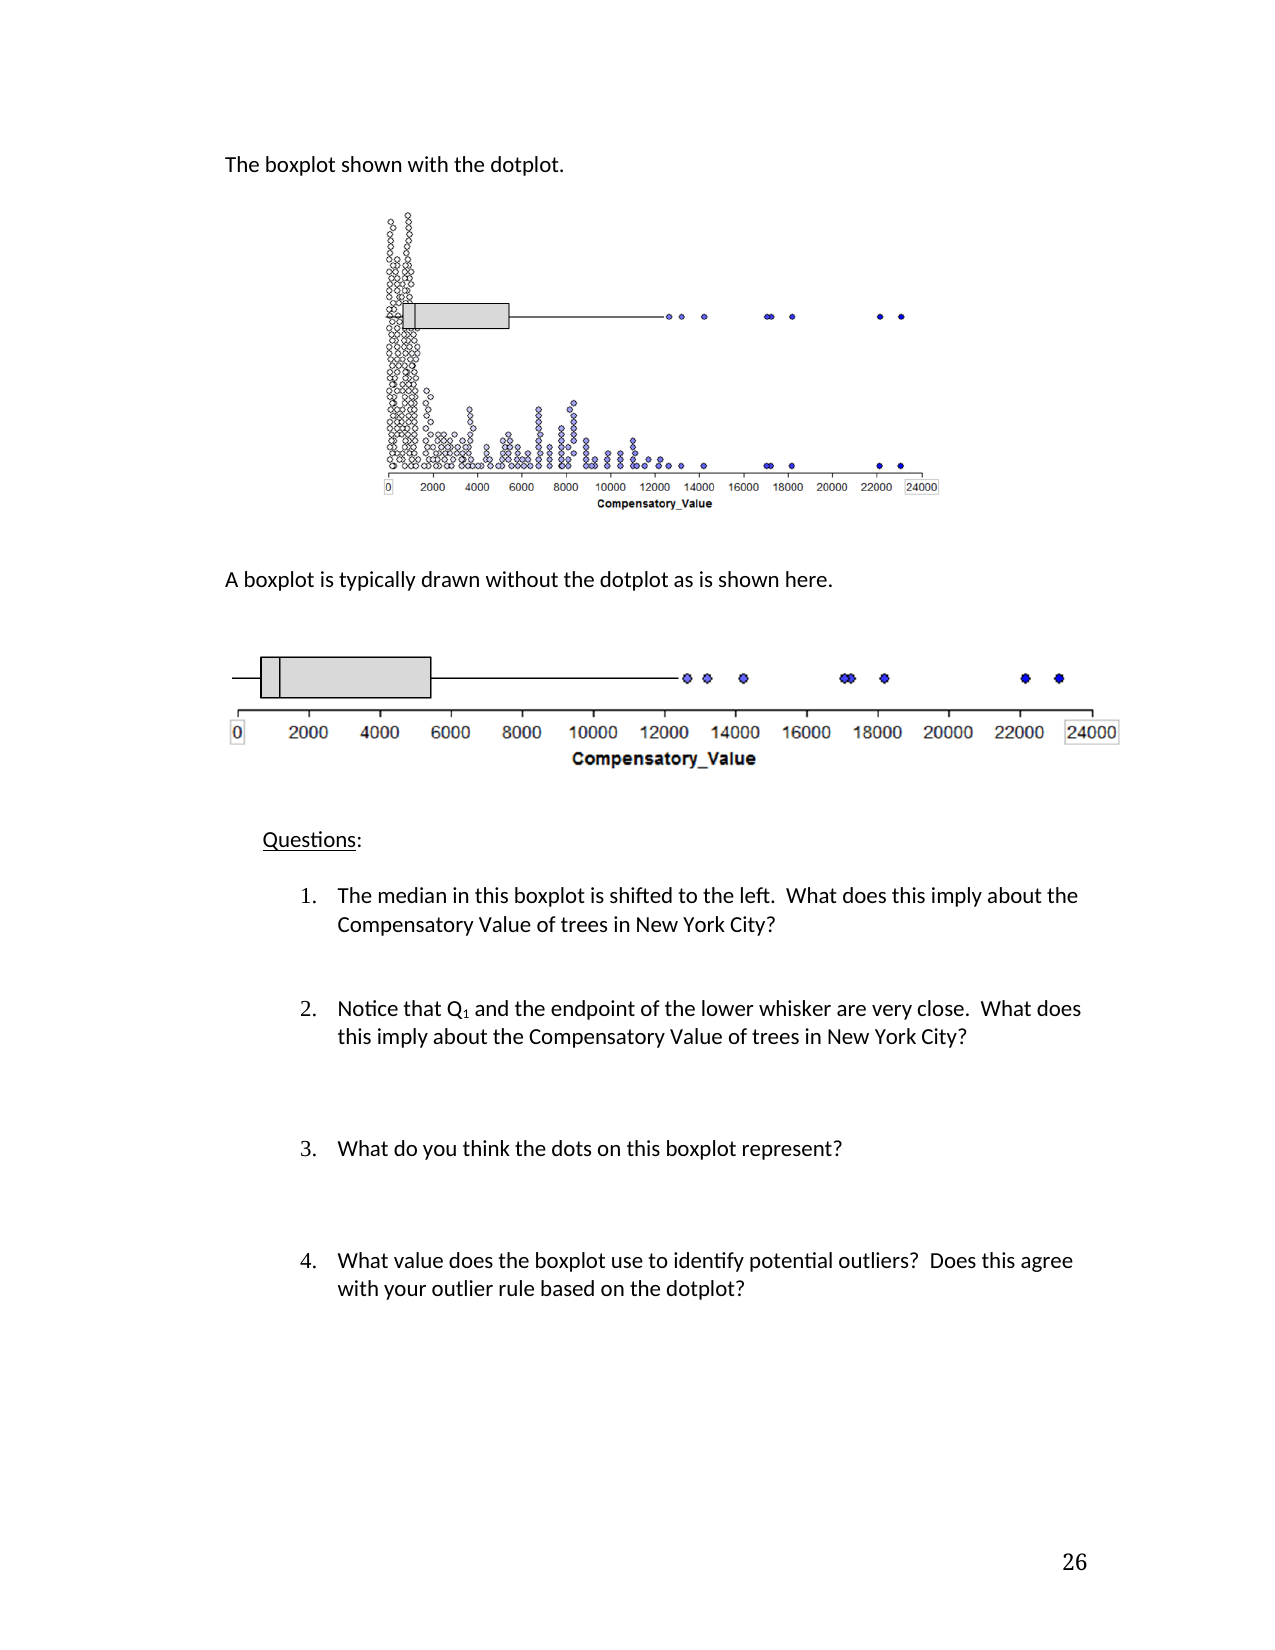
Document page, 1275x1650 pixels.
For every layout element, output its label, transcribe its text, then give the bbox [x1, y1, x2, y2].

list The median in this boxplot is shifted to the left. What does this imply about the Compensatory Value of trees in New York City? [300, 882, 1087, 938]
text A boxplot is typically drawn without the dotplot as is shown here. [225, 565, 1087, 593]
picture [225, 649, 1125, 769]
text Questions: [187, 826, 1087, 854]
list Notice that Q1 and the endpoint of the lower whisker are very close. What does this imply about the Compensatory Value of trees in ? [300, 994, 1087, 1050]
list What do you think the dots on this boxplot represent? [300, 1134, 1087, 1162]
text The boxplot shown with the dotplot. [225, 150, 1087, 178]
list What value does the boxplot use to identify potential outliers? Does this agree with your outlier rule based on the dotplot? [300, 1246, 1087, 1302]
picture [370, 206, 942, 510]
